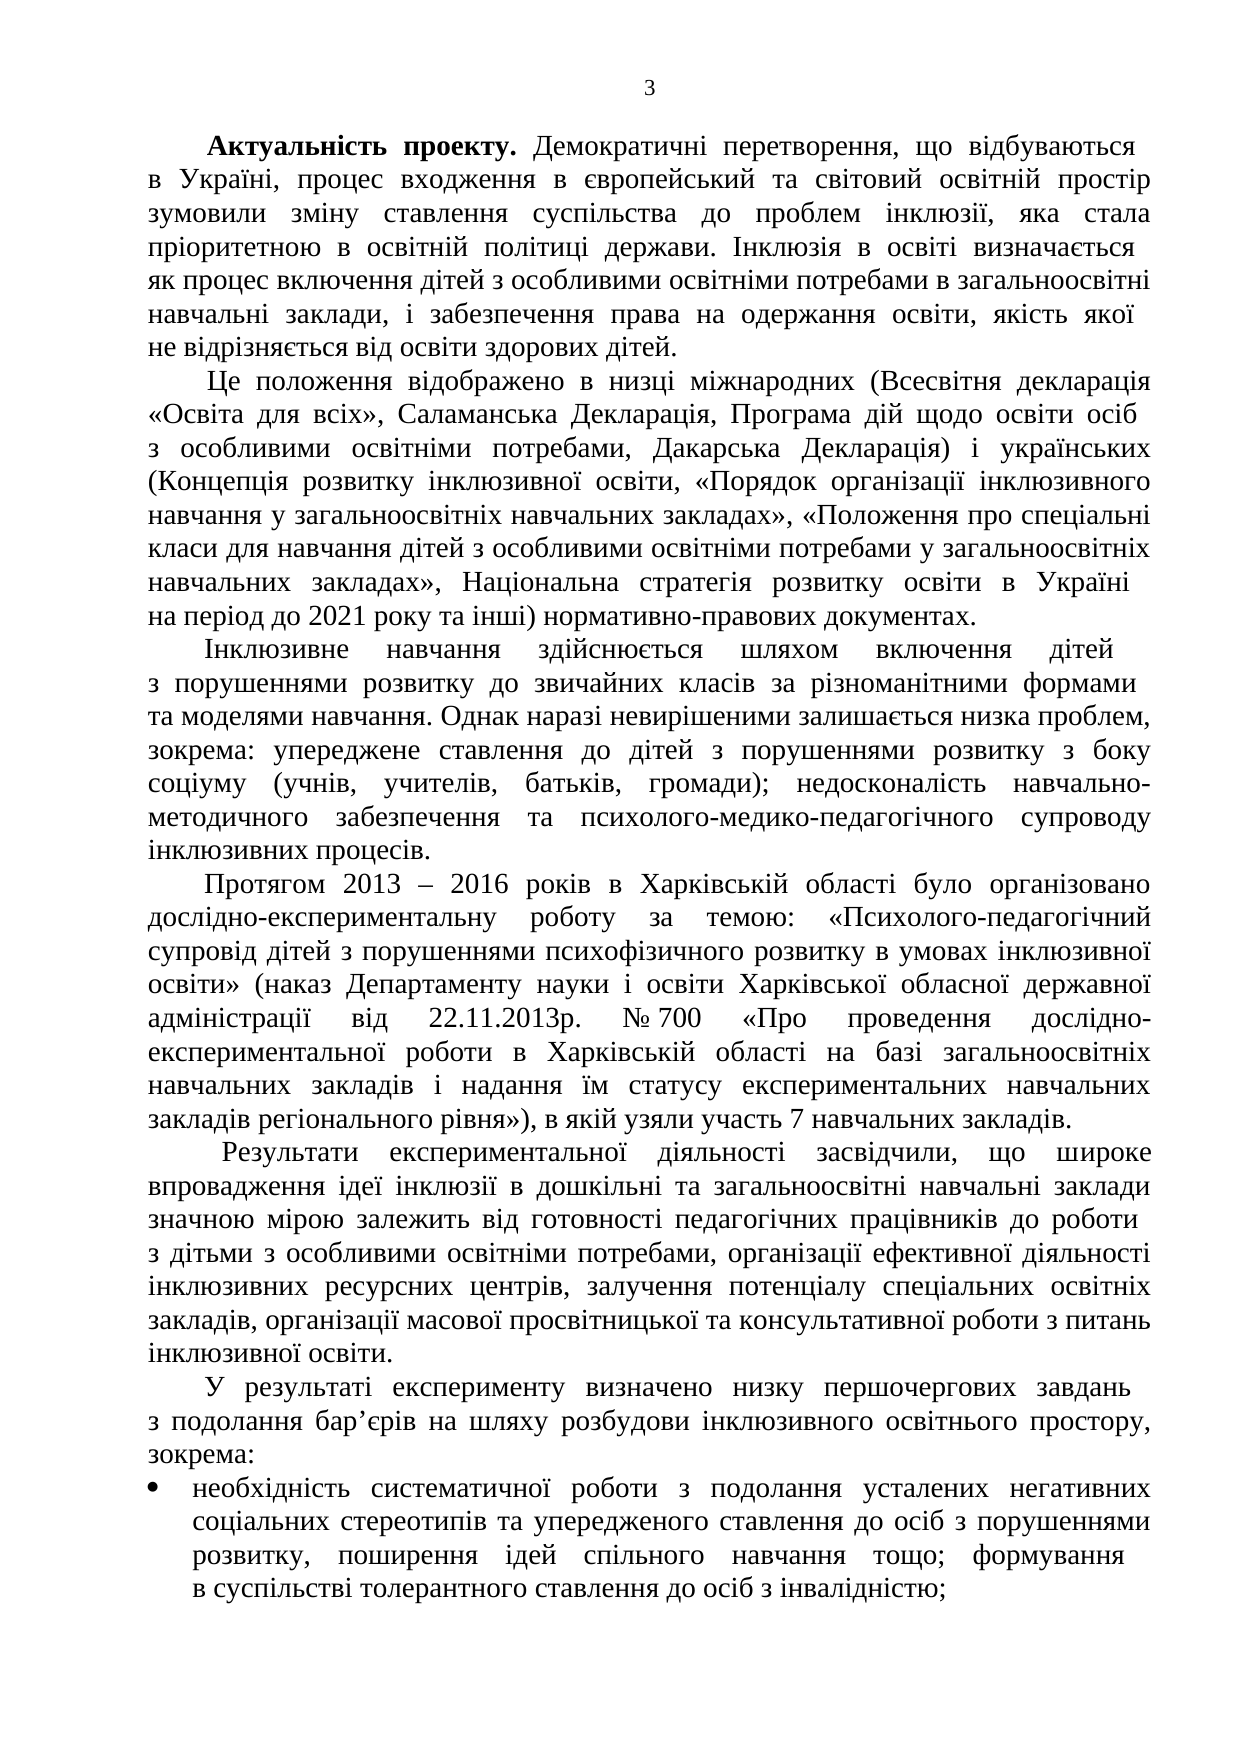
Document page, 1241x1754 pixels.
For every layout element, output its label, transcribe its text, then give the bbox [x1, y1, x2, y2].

text Актуальність проекту. Демократичні перетворення, що відбуваються в Україні, процес входження в європейський та світовий освітній простір зумовили зміну ставлення суспільства до проблем інклюзії, яка стала пріоритетною в освітній політиці держави. Інклюзія в освіті визначається як процес включення дітей з особливими освітніми потребами в загальноосвітні навчальні заклади, і забезпечення права на одержання освіти, якість якої не відрізняється від освіти здорових дітей. [148, 128, 1152, 363]
list необхідність систематичної роботи з подолання усталених негативних соціальних стереотипів та упередженого ставлення до осіб з порушеннями розвитку, поширення ідей спільного навчання тощо; формування в суспільстві толерантного ставлення до осіб з інвалідністю; [148, 1470, 1152, 1604]
text Це положення відображено в низці міжнародних (Всесвітня декларація «Освіта для всіх», Саламанська Декларація, Програма дій щодо освіти осіб з особливими освітніми потребами, Дакарська Декларація) і українських (Концепція розвитку інклюзивної освіти, «Порядок організації інклюзивного навчання у загальноосвітніх навчальних закладах», «Положення про спеціальні класи для навчання дітей з особливими освітніми потребами у загальноосвітніх навчальних закладах», Національна стратегія розвитку освіти в Україні на період до 2021 року та інші) нормативно-правових документах. [148, 363, 1152, 631]
text Інклюзивне навчання здійснюється шляхом включення дітей з порушеннями розвитку до звичайних класів за різноманітними формами та моделями навчання. Однак наразі невирішеними залишається низка проблем, зокрема: упереджене ставлення до дітей з порушеннями розвитку з боку соціуму (учнів, учителів, батьків, громади); недосконалість навчально-методичного забезпечення та психолого-медико-педагогічного супроводу інклюзивних процесів. [148, 631, 1152, 866]
text Протягом 2013 – 2016 років в Харківській області було організовано дослідно-експериментальну роботу за темою: «Психолого-педагогічний супровід дітей з порушеннями психофізичного розвитку в умовах інклюзивної освіти» (наказ Департаменту науки і освіти Харківської обласної державної адміністрації від 22.11.2013р. № 700 «Про проведення дослідно-експериментальної роботи в Харківській області на базі загальноосвітніх навчальних закладів і надання їм статусу експериментальних навчальних закладів регіонального рівня»), в якій узяли участь 7 навчальних закладів. [148, 866, 1152, 1134]
text У результаті експерименту визначено низку першочергових завдань з подолання бар’єрів на шляху розбудови інклюзивного освітнього простору, зокрема: [148, 1369, 1152, 1470]
text Результати експериментальної діяльності засвідчили, що широке впровадження ідеї інклюзії в дошкільні та загальноосвітні навчальні заклади значною мірою залежить від готовності педагогічних працівників до роботи з дітьми з особливими освітніми потребами, організації ефективної діяльності інклюзивних ресурсних центрів, залучення потенціалу спеціальних освітніх закладів, організації масової просвітницької та консультативної роботи з питань інклюзивної освіти. [148, 1134, 1152, 1369]
